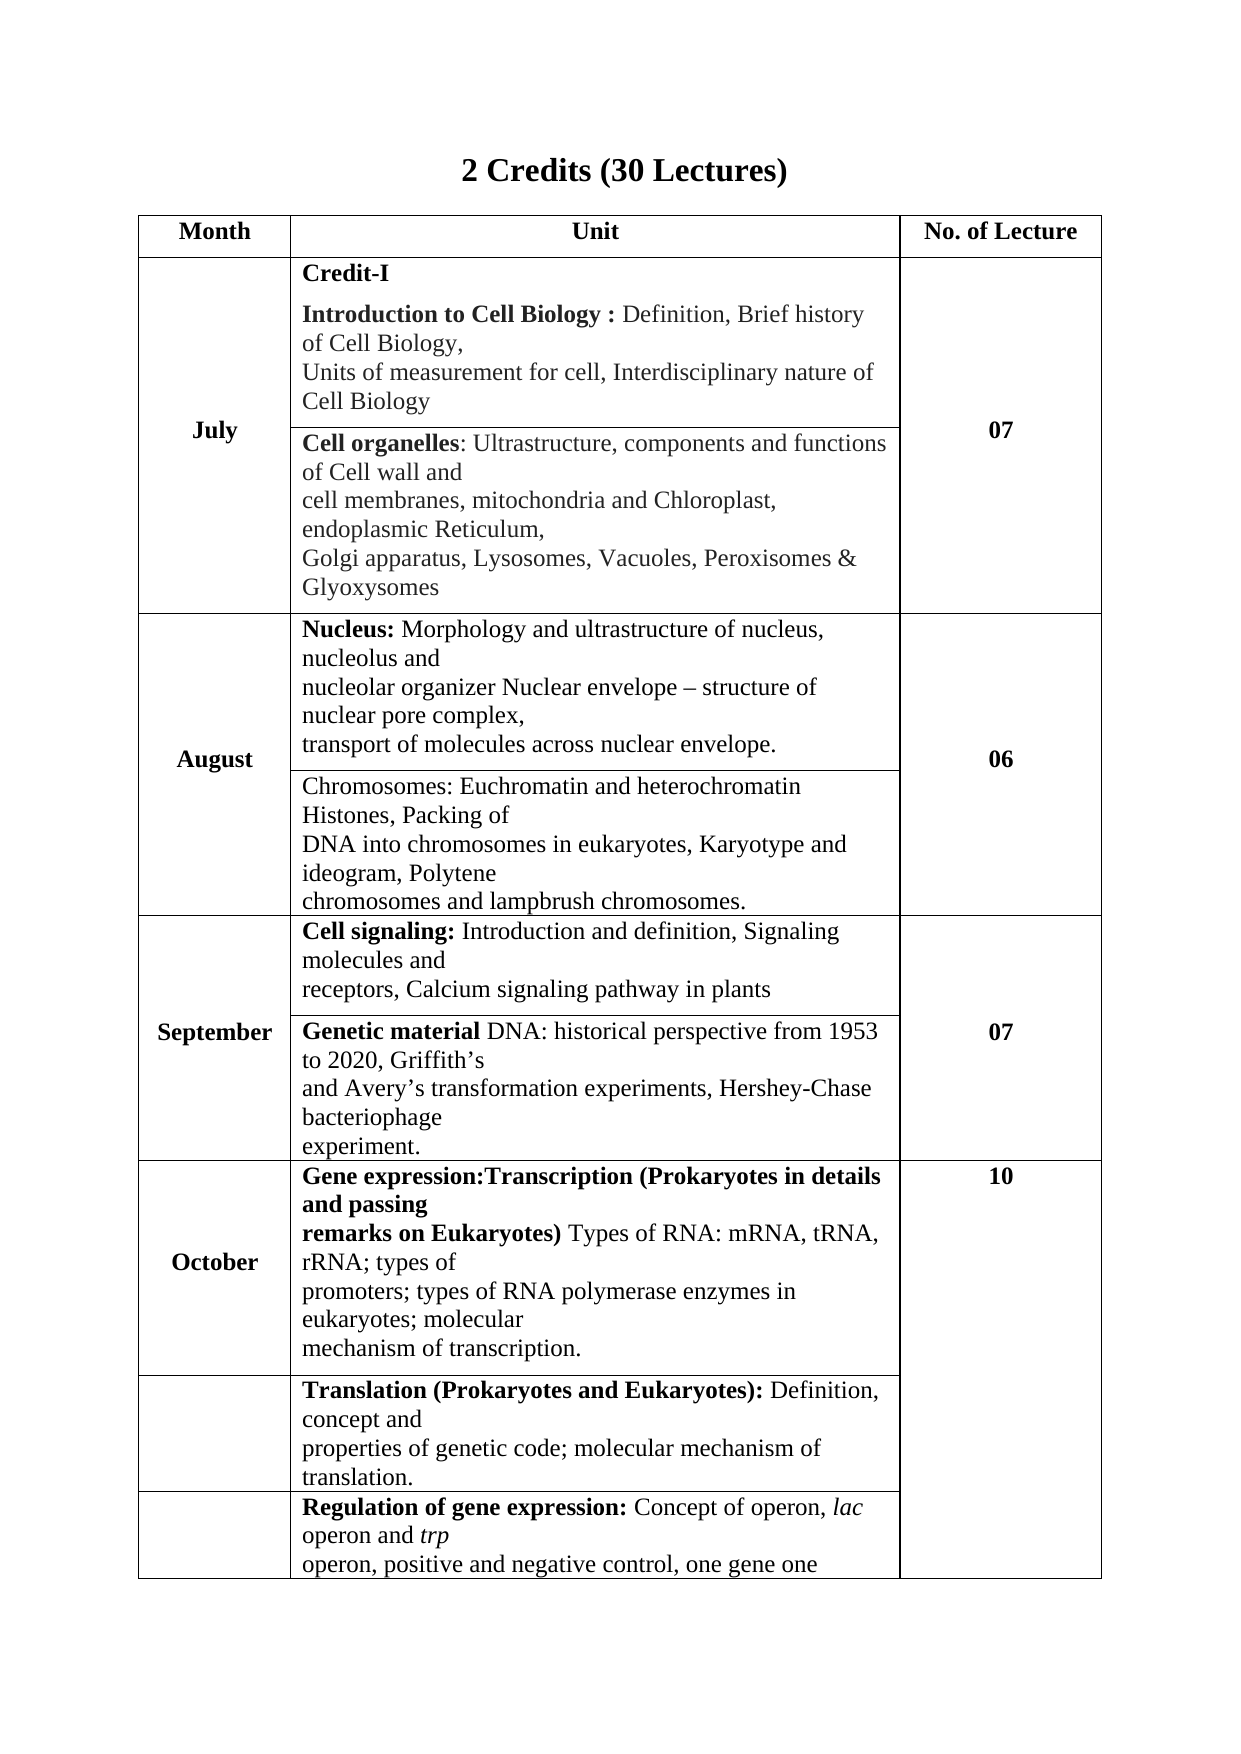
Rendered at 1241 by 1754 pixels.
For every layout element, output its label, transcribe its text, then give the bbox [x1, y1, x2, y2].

table_cell 10 [901, 1161, 1101, 1578]
table_cell September [139, 916, 290, 1160]
table_cell August [139, 614, 290, 915]
table_cell Nucleus: Morphology and ultrastructure of nucleus, nucleolus and nucleolar organizer Nuclear envelope – structure of nuclear pore complex, transport of molecules across nuclear envelope. [291, 614, 899, 770]
table_cell Cell organelles: Ultrastructure, components and functions of Cell wall and cell membranes, mitochondria and Chloroplast, endoplasmic Reticulum, Golgi apparatus, Lysosomes, Vacuoles, Peroxisomes & Glyoxysomes [291, 428, 899, 613]
table_cell Genetic material DNA: historical perspective from 1953 to 2020, Griffith’s and Avery’s transformation experiments, Hershey-Chase bacteriophage experiment. [291, 1016, 899, 1160]
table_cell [291, 1492, 899, 1578]
table_cell [139, 1492, 290, 1578]
table_header No. of Lecture [901, 216, 1101, 257]
table_cell Chromosomes: Euchromatin and heterochromatin Histones, Packing of DNA into chromosomes in eukaryotes, Karyotype and ideogram, Polytene chromosomes and lampbrush chromosomes. [291, 771, 899, 915]
table_header Unit [291, 216, 899, 257]
table_cell 06 [901, 614, 1101, 915]
table_cell 07 [901, 258, 1101, 613]
table_cell Credit-I Introduction to Cell Biology : Definition, Brief history of Cell Biology, Units of measurement for cell, Interdisciplinary nature of Cell Biology [291, 258, 899, 427]
table_cell July [139, 258, 290, 613]
table_header Month [139, 216, 290, 257]
table_cell October [139, 1161, 290, 1374]
table_cell 07 [901, 916, 1101, 1160]
table_cell Cell signaling: Introduction and definition, Signaling molecules and receptors, Calcium signaling pathway in plants [291, 916, 899, 1015]
table_cell Gene expression:Transcription (Prokaryotes in details and passing remarks on Eukaryotes) Types of RNA: mRNA, tRNA, rRNA; types of promoters; types of RNA polymerase enzymes in eukaryotes; molecular mechanism of transcription. [291, 1161, 899, 1374]
table_cell Translation (Prokaryotes and Eukaryotes): Definition, concept and properties of genetic code; molecular mechanism of translation. [291, 1376, 899, 1491]
table_cell [139, 1376, 290, 1491]
text 2 Credits (30 Lectures) [150, 150, 1090, 188]
